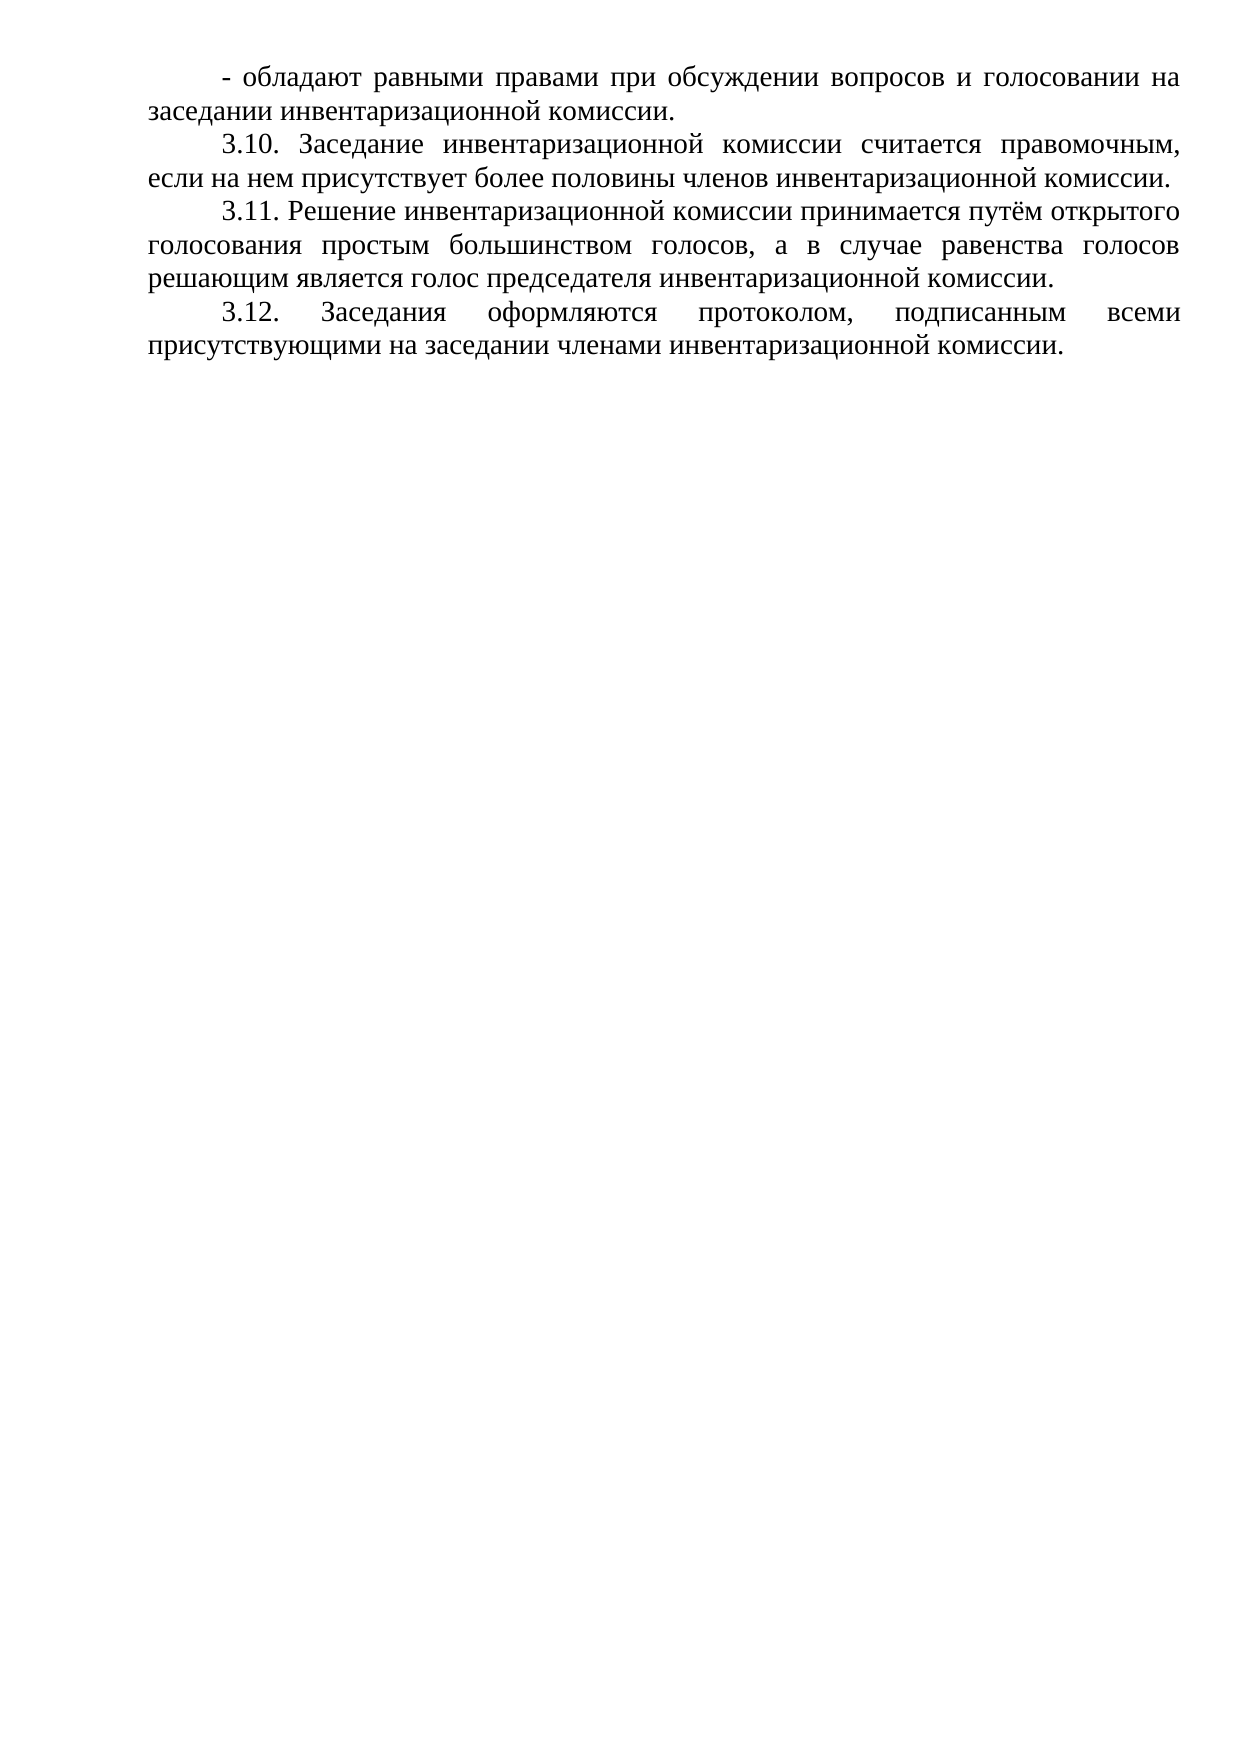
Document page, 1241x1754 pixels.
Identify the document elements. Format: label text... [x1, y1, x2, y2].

text 3.12. Заседания оформляются протоколом, подписанным всеми присутствующими на заседании членами инвентаризационной комиссии. [148, 294, 1181, 361]
text 3.11. Решение инвентаризационной комиссии принимается путём открытого голосования простым большинством голосов, а в случае равенства голосов решающим является голос председателя инвентаризационной комиссии. [148, 193, 1181, 294]
text 3.10. Заседание инвентаризационной комиссии считается правомочным, если на нем присутствует более половины членов инвентаризационной комиссии. [148, 126, 1181, 193]
text - обладают равными правами при обсуждении вопросов и голосовании на заседании инвентаризационной комиссии. [148, 59, 1181, 126]
